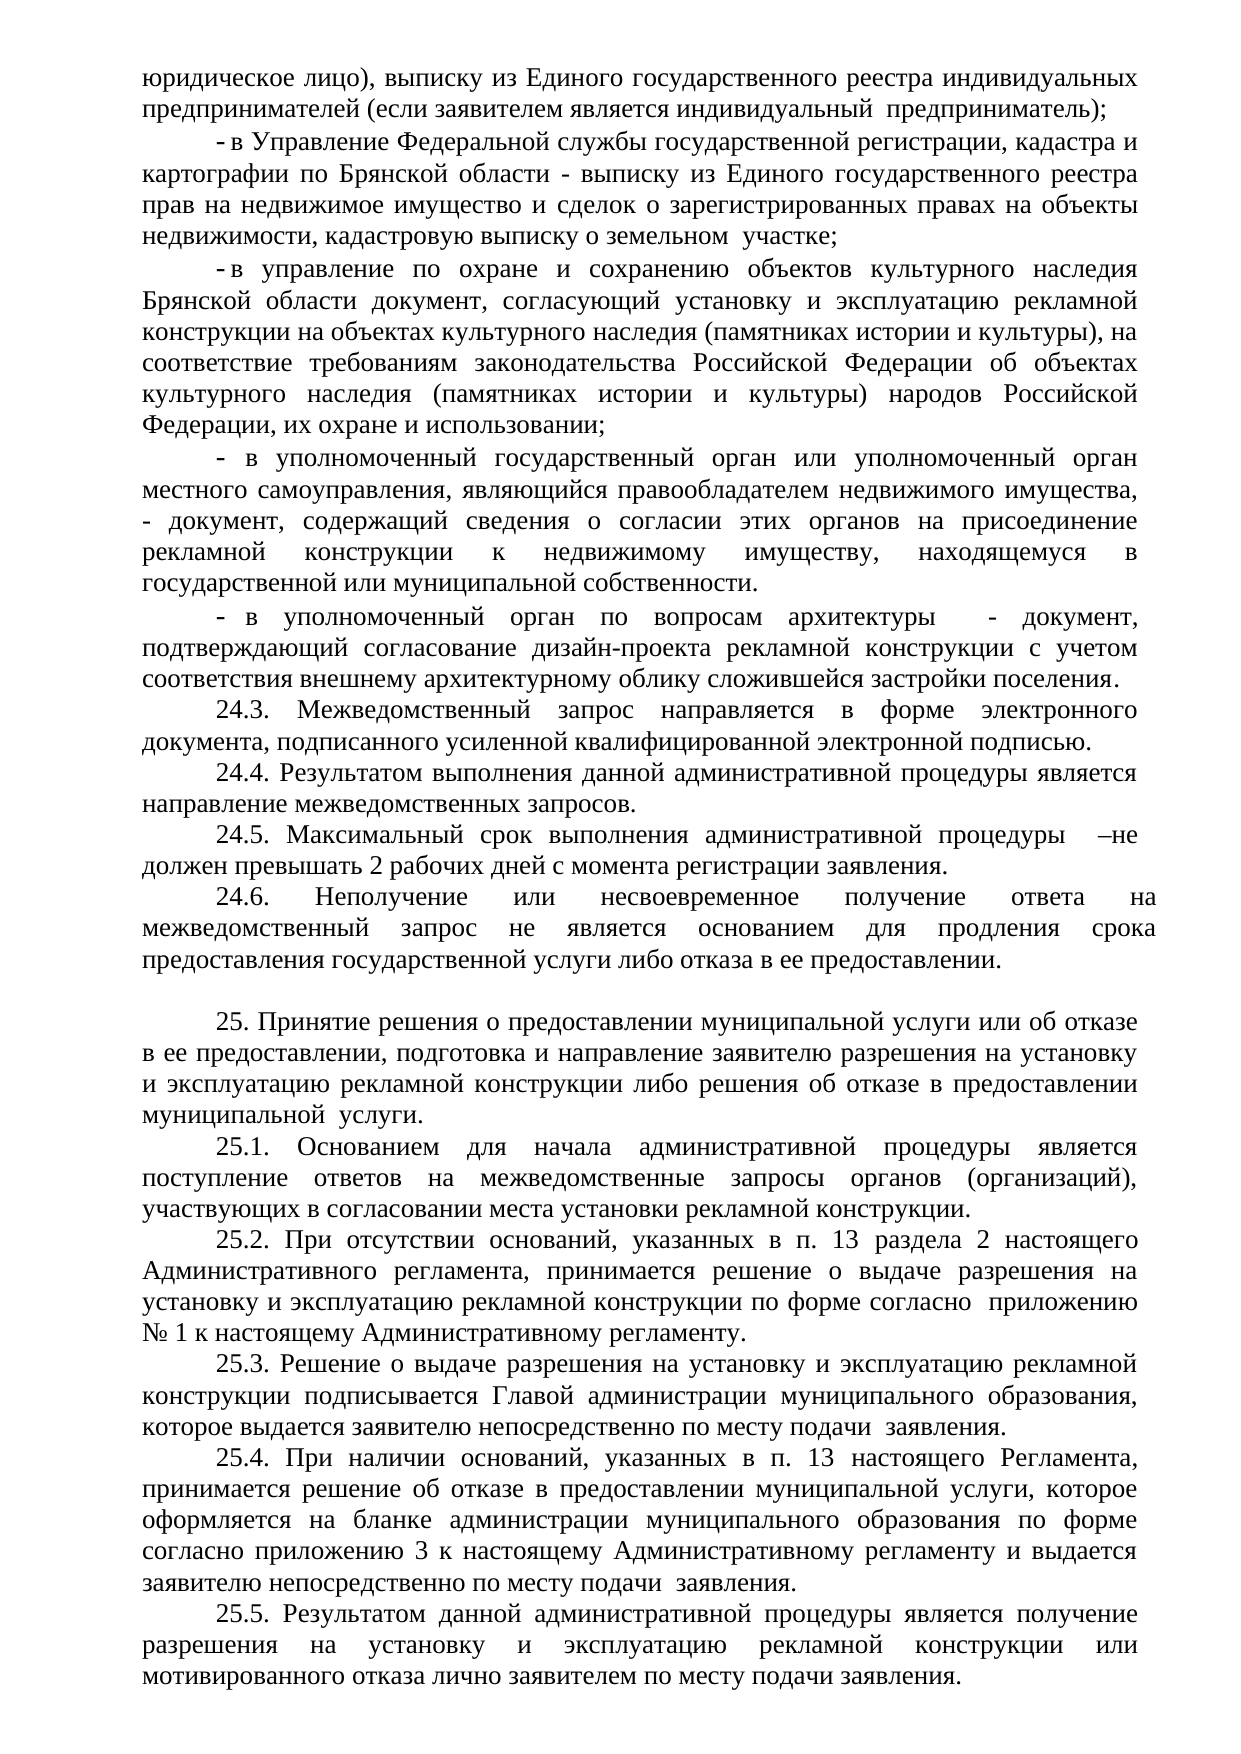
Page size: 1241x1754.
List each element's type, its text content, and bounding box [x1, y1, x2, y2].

text 24.4. Результатом выполнения данной административной процедуры является направление межведомственных запросов. [142, 756, 1138, 818]
list в Управление Федеральной службы государственной регистрации, кадастра и картографии по Брянской области - выписку из Единого государственного реестра прав на недвижимое имущество и сделок о зарегистрированных правах на объекты недвижимости, кадастровую выписку о земельном участке; [142, 123, 1139, 250]
text 24.5. Максимальный срок выполнения административной процедуры –не должен превышать 2 рабочих дней с момента регистрации заявления. [142, 818, 1139, 880]
text 24.6. Неполучение или несвоевременное получение ответа на межведомственный запрос не является основанием для продления срока предоставления государственной услуги либо отказа в ее предоставлении. [142, 880, 1157, 974]
list в управление по охране и сохранению объектов культурного наследия Брянской области документ, согласующий установку и эксплуатацию рекламной конструкции на объектах культурного наследия (памятниках истории и культуры), на соответствие требованиям законодательства Российской Федерации об объектах культурного наследия (памятниках истории и культуры) народов Российской Федерации, их охране и использовании; [142, 250, 1139, 439]
list в уполномоченный государственный орган или уполномоченный орган местного самоуправления, являющийся правообладателем недвижимого имущества, - документ, содержащий сведения о согласии этих органов на присоединение рекламной конструкции к недвижимому имуществу, находящемуся в государственной или муниципальной собственности. [142, 439, 1139, 598]
text 25.3. Решение о выдаче разрешения на установку и эксплуатацию рекламной конструкции подписывается Главой администрации муниципального образования, которое выдается заявителю непосредственно по месту подачи заявления. [142, 1348, 1139, 1441]
list в уполномоченный орган по вопросам архитектуры - документ, подтверждающий согласование дизайн-проекта рекламной конструкции с учетом соответствия внешнему архитектурному облику сложившейся застройки поселения. [142, 598, 1139, 693]
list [142, 61, 1139, 123]
text 25.4. При наличии оснований, указанных в п. 13 настоящего Регламента, принимается решение об отказе в предоставлении муниципальной услуги, которое оформляется на бланке администрации муниципального образования по форме согласно приложению 3 к настоящему Административному регламенту и выдается заявителю непосредственно по месту подачи заявления. [142, 1441, 1138, 1597]
text 25. Принятие решения о предоставлении муниципальной услуги или об отказе в ее предоставлении, подготовка и направление заявителю разрешения на установку и эксплуатацию рекламной конструкции либо решения об отказе в предоставлении муниципальной услуги. [142, 1005, 1139, 1129]
list 24.3. Межведомственный запрос направляется в форме электронного документа, подписанного усиленной квалифицированной электронной подписью. [142, 693, 1139, 756]
text 25.1. Основанием для начала административной процедуры является поступление ответов на межведомственные запросы органов (организаций), участвующих в согласовании места установки рекламной конструкции. [142, 1129, 1138, 1223]
text 25.5. Результатом данной административной процедуры является получение разрешения на установку и эксплуатацию рекламной конструкции или мотивированного отказа лично заявителем по месту подачи заявления. [142, 1597, 1139, 1690]
text 25.2. При отсутствии оснований, указанных в п. 13 раздела 2 настоящего Административного регламента, принимается решение о выдаче разрешения на установку и эксплуатацию рекламной конструкции по форме согласно приложению № 1 к настоящему Административному регламенту. [142, 1223, 1139, 1348]
